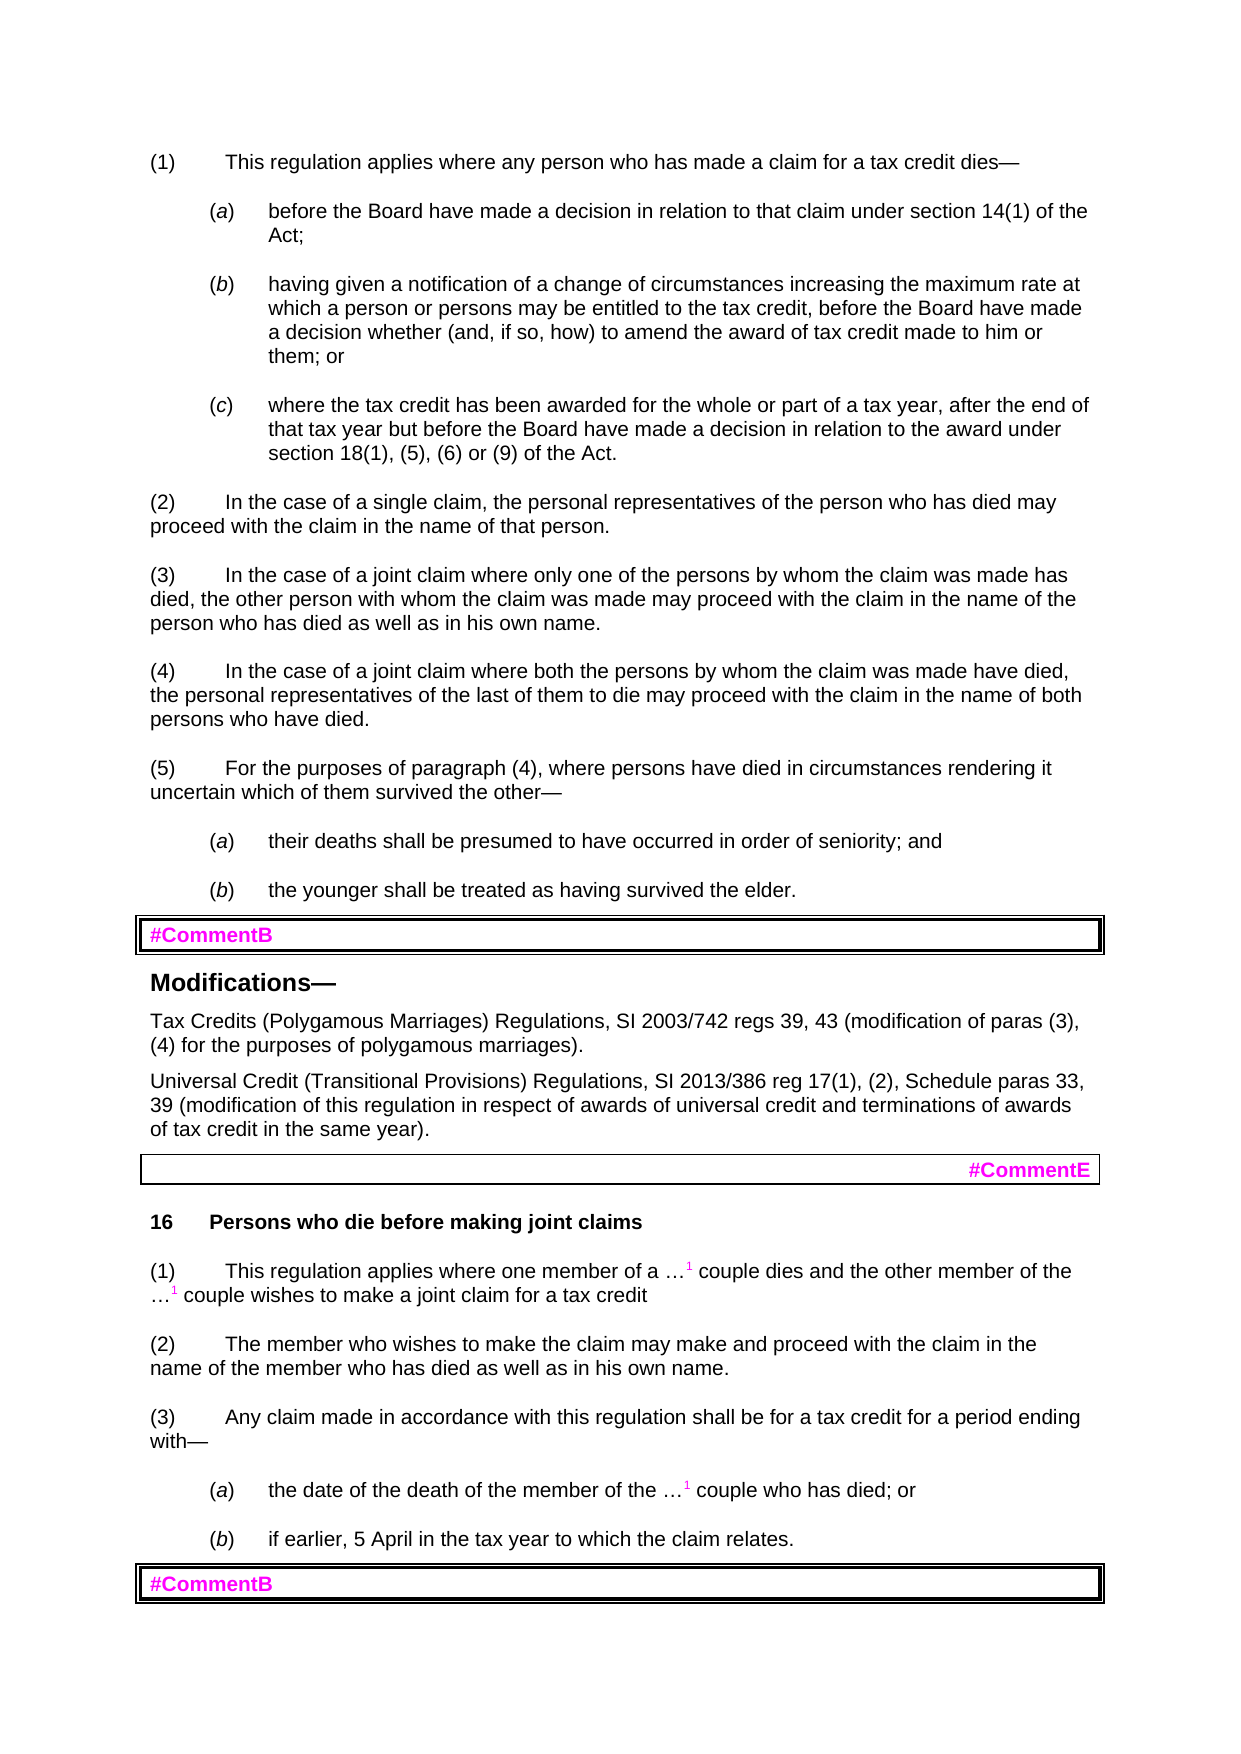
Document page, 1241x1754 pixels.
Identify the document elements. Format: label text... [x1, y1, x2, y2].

text (a) the date of the death of the member of the …1 couple who has died; or [209, 1478, 1090, 1502]
text (b) the younger shall be treated as having survived the elder. [209, 878, 1090, 902]
text (1) This regulation applies where any person who has made a claim for a tax credit dies— [150, 150, 1090, 174]
text Universal Credit (Transitional Provisions) Regulations, SI 2013/386 reg 17(1), (2), Schedule paras 33, 39 (modification of this regulation in respect of awards of universal credit and terminations of awards of tax credit in the same year). [150, 1069, 1090, 1141]
text (c) where the tax credit has been awarded for the whole or part of a tax year, after the end of that tax year but before the Board have made a decision in relation to the award under section 18(1), (5), (6) or (9) of the Act. [209, 393, 1090, 464]
text (4) In the case of a joint claim where both the persons by whom the claim was made have died, the personal representatives of the last of them to die may proceed with the claim in the name of both persons who have died. [150, 659, 1090, 731]
text Tax Credits (Polygamous Marriages) Regulations, SI 2003/742 regs 39, 43 (modification of paras (3), (4) for the purposes of polygamous marriages). [150, 1009, 1090, 1057]
text (a) before the Board have made a decision in relation to that claim under section 14(1) of the Act; [209, 199, 1090, 247]
text 16 Persons who die before making joint claims [150, 1210, 1090, 1234]
text (3) Any claim made in accordance with this regulation shall be for a tax credit for a period ending with— [150, 1405, 1090, 1453]
text (b) if earlier, 5 April in the tax year to which the claim relates. [209, 1527, 1090, 1551]
text (b) having given a notification of a change of circumstances increasing the maximum rate at which a person or persons may be entitled to the tax credit, before the Board have made a decision whether (and, if so, how) to amend the award of tax credit made to him or them; or [209, 272, 1090, 368]
text (2) The member who wishes to make the claim may make and proceed with the claim in the name of the member who has died as well as in his own name. [150, 1332, 1090, 1380]
text #CommentE [142, 1155, 1099, 1183]
text (5) For the purposes of paragraph (4), where persons have died in circumstances rendering it uncertain which of them survived the other— [150, 756, 1090, 804]
text (1) This regulation applies where one member of a …1 couple dies and the other member of the …1 couple wishes to make a joint claim for a tax credit [150, 1259, 1090, 1307]
text (3) In the case of a joint claim where only one of the persons by whom the claim was made has died, the other person with whom the claim was made may proceed with the claim in the name of the person who has died as well as in his own name. [150, 562, 1090, 634]
text (2) In the case of a single claim, the personal representatives of the person who has died may proceed with the claim in the name of that person. [150, 489, 1090, 537]
text (a) their deaths shall be presumed to have occurred in order of seniority; and [209, 829, 1090, 853]
text Modifications— [150, 968, 1090, 996]
